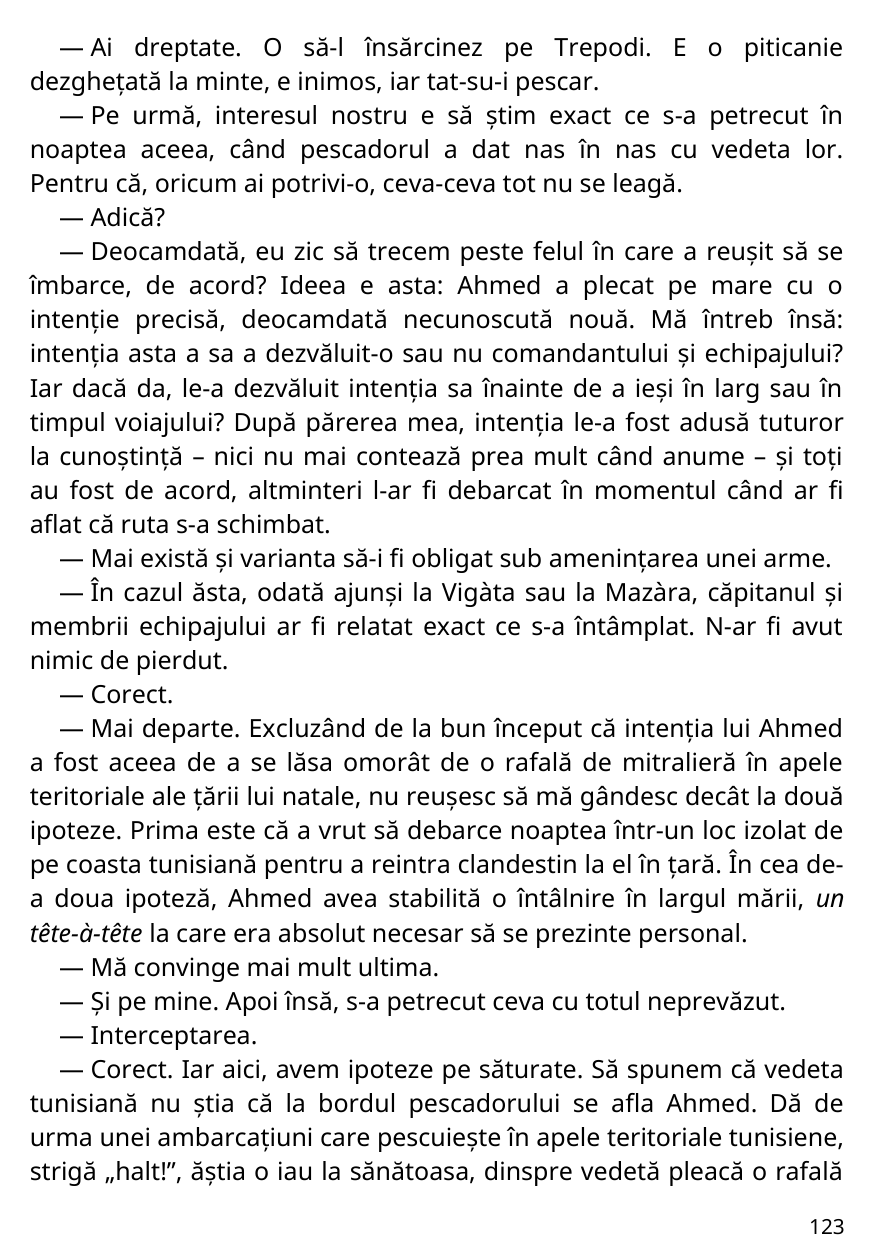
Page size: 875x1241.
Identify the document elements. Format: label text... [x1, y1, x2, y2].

text — Mă convinge mai mult ultima. [29, 949, 844, 983]
text — Deocamdată, eu zic să trecem peste felul în care a reuşit să se îmbarce, de acord? Ideea e asta: Ahmed a plecat pe mare cu o intenţie precisă, deocamdată necunoscută nouă. Mă întreb însă: intenţia asta a sa a dezvăluit-o sau nu comandantului şi echipajului? Iar dacă da, le-a dezvăluit intenţia sa înainte de a ieşi în larg sau în timpul voiajului? După părerea mea, intenţia le-a fost adusă tuturor la cunoştinţă – nici nu mai contează prea mult când anume – şi toţi au fost de acord, altminteri l-ar fi debarcat în momentul când ar fi aflat că ruta s-a schimbat. [29, 234, 844, 541]
text — Mai departe. Excluzând de la bun început că intenţia lui Ahmed a fost aceea de a se lăsa omorât de o rafală de mitralieră în apele teritoriale ale ţării lui natale, nu reuşesc să mă gândesc decât la două ipoteze. Prima este că a vrut să debarce noaptea într-un loc izolat de pe coasta tunisiană pentru a reintra clandestin la el în ţară. În cea de-a doua ipoteză, Ahmed avea stabilită o întâlnire în largul mării, un tête-à-tête la care era absolut necesar să se prezinte personal. [29, 711, 844, 949]
text — Adică? [29, 200, 844, 234]
text — Şi pe mine. Apoi însă, s-a petrecut ceva cu totul neprevăzut. [29, 983, 844, 1017]
text — Corect. [29, 677, 844, 711]
text — Mai există şi varianta să-i fi obligat sub ameninţarea unei arme. [29, 541, 844, 574]
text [29, 1051, 844, 1188]
text — Interceptarea. [29, 1017, 844, 1051]
text — Ai dreptate. O să-l însărcinez pe Trepodi. E o piticanie dezgheţată la minte, e inimos, iar tat-su-i pescar. [29, 29, 844, 98]
text — În cazul ăsta, odată ajunşi la Vigàta sau la Mazàra, căpitanul şi membrii echipajului ar fi relatat exact ce s-a întâmplat. N-ar fi avut nimic de pierdut. [29, 574, 844, 677]
text — Pe urmă, interesul nostru e să ştim exact ce s-a petrecut în noaptea aceea, când pescadorul a dat nas în nas cu vedeta lor. Pentru că, oricum ai potrivi-o, ceva-ceva tot nu se leagă. [29, 98, 844, 200]
